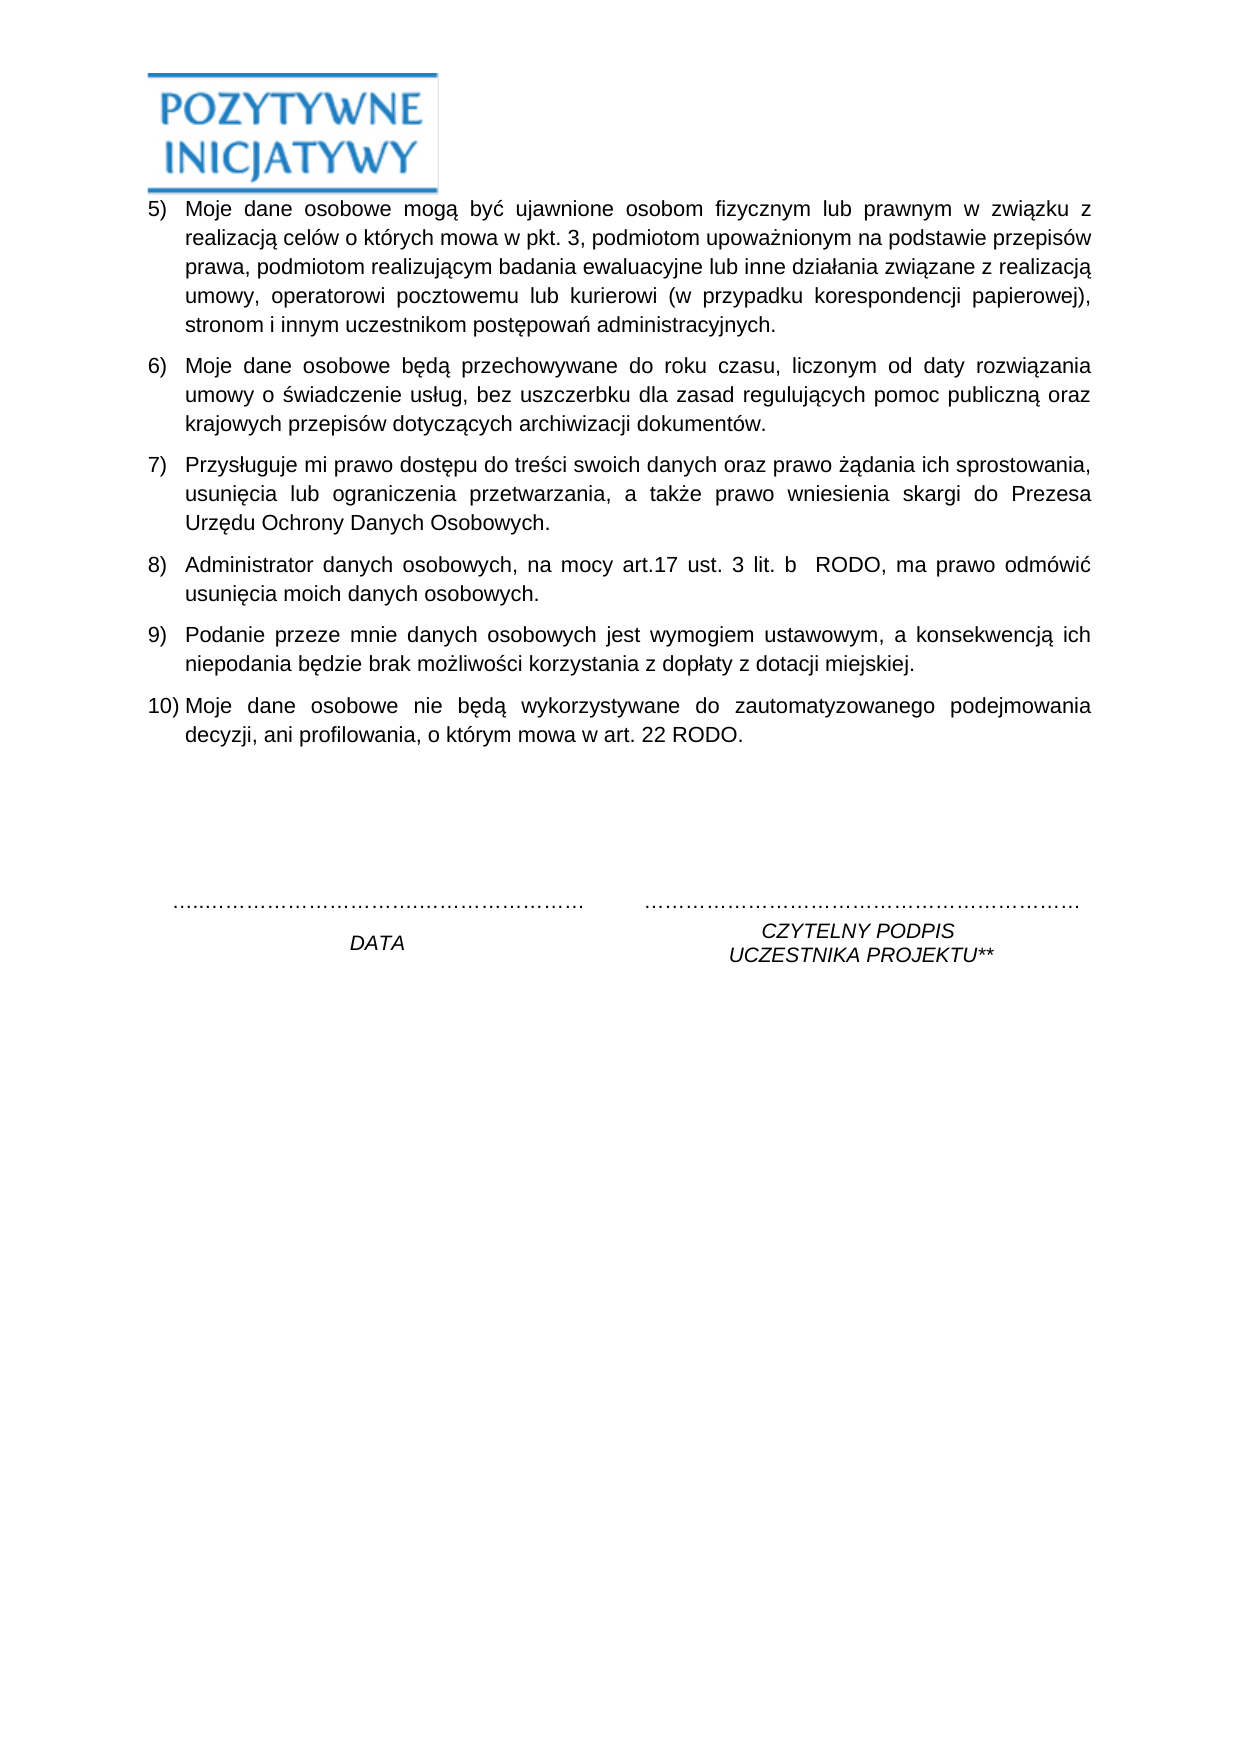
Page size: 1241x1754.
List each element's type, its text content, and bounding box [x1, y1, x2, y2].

table_header ……………………………………………………… [620, 798, 1104, 919]
picture [147, 73, 440, 196]
table_header …..………………………….…………………… [136, 798, 620, 919]
list Przysługuje mi prawo dostępu do treści swoich danych oraz prawo żądania ich sprostowania, usunięcia lub ograniczenia przetwarzania, a także prawo wniesienia skargi do Prezesa Urzędu Ochrony Danych Osobowych. [148, 452, 1093, 535]
list Podanie przeze mnie danych osobowych jest wymogiem ustawowym, a konsekwencją ich niepodania będzie brak możliwości korzystania z dopłaty z dotacji miejskiej. [148, 622, 1093, 676]
list Administrator danych osobowych, na mocy art.17 ust. 3 lit. b RODO, ma prawo odmówić usunięcia moich danych osobowych. [148, 552, 1093, 606]
table_cell CZYTELNY PODPIS UCZESTNIKA PROJEKTU** [620, 919, 1104, 973]
table_cell DATA [136, 919, 620, 973]
list Moje dane osobowe będą przechowywane do roku czasu, liczonym od daty rozwiązania umowy o świadczenie usług, bez uszczerbku dla zasad regulujących pomoc publiczną oraz krajowych przepisów dotyczących archiwizacji dokumentów. [148, 353, 1093, 436]
list Moje dane osobowe mogą być ujawnione osobom fizycznym lub prawnym w związku z realizacją celów o których mowa w pkt. 3, podmiotom upoważnionym na podstawie przepisów prawa, podmiotom realizującym badania ewaluacyjne lub inne działania związane z realizacją umowy, operatorowi pocztowemu lub kurierowi (w przypadku korespondencji papierowej), stronom i innym uczestnikom postępowań administracyjnych. [148, 196, 1093, 337]
list Moje dane osobowe nie będą wykorzystywane do zautomatyzowanego podejmowania decyzji, ani profilowania, o którym mowa w art. 22 RODO. [148, 692, 1093, 747]
